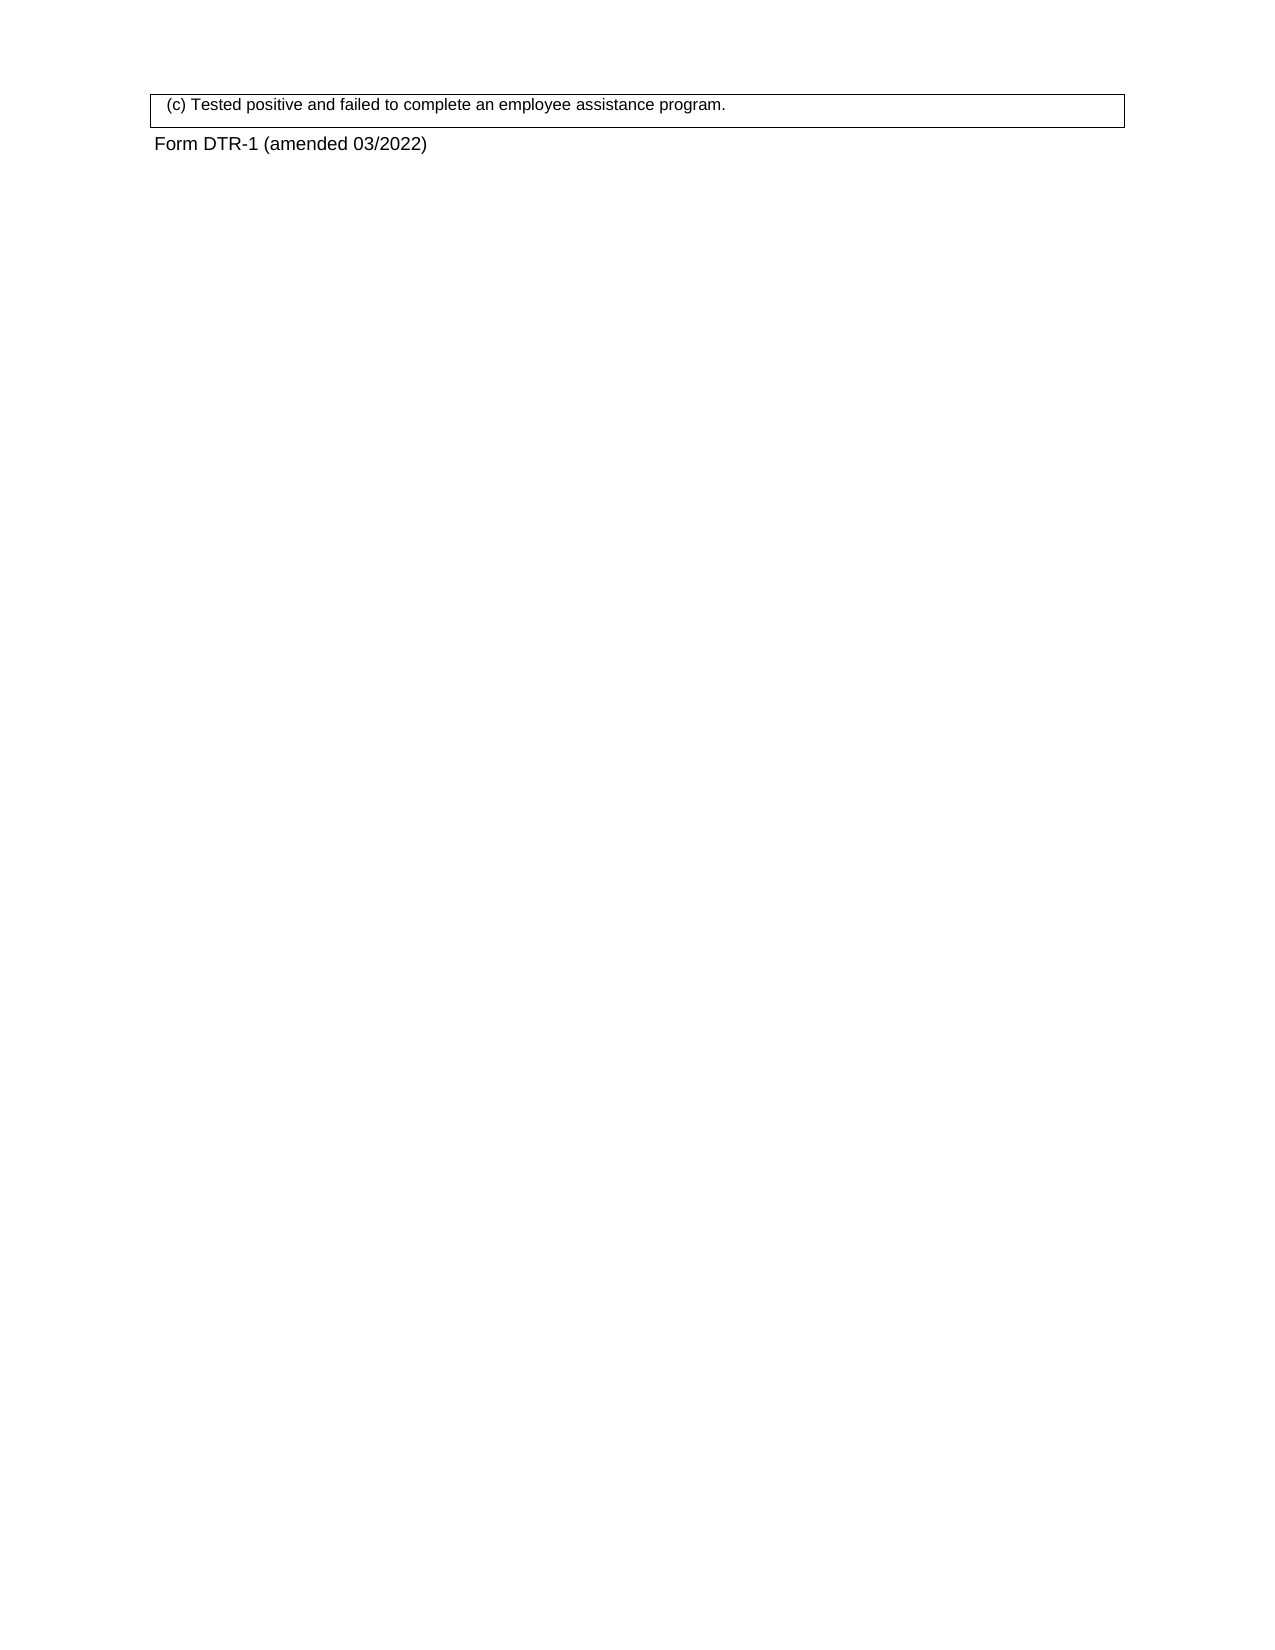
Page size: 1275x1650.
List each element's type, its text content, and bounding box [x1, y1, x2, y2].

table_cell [151, 95, 1124, 127]
text Form DTR-1 (amended 03/2022) [154, 133, 1125, 154]
